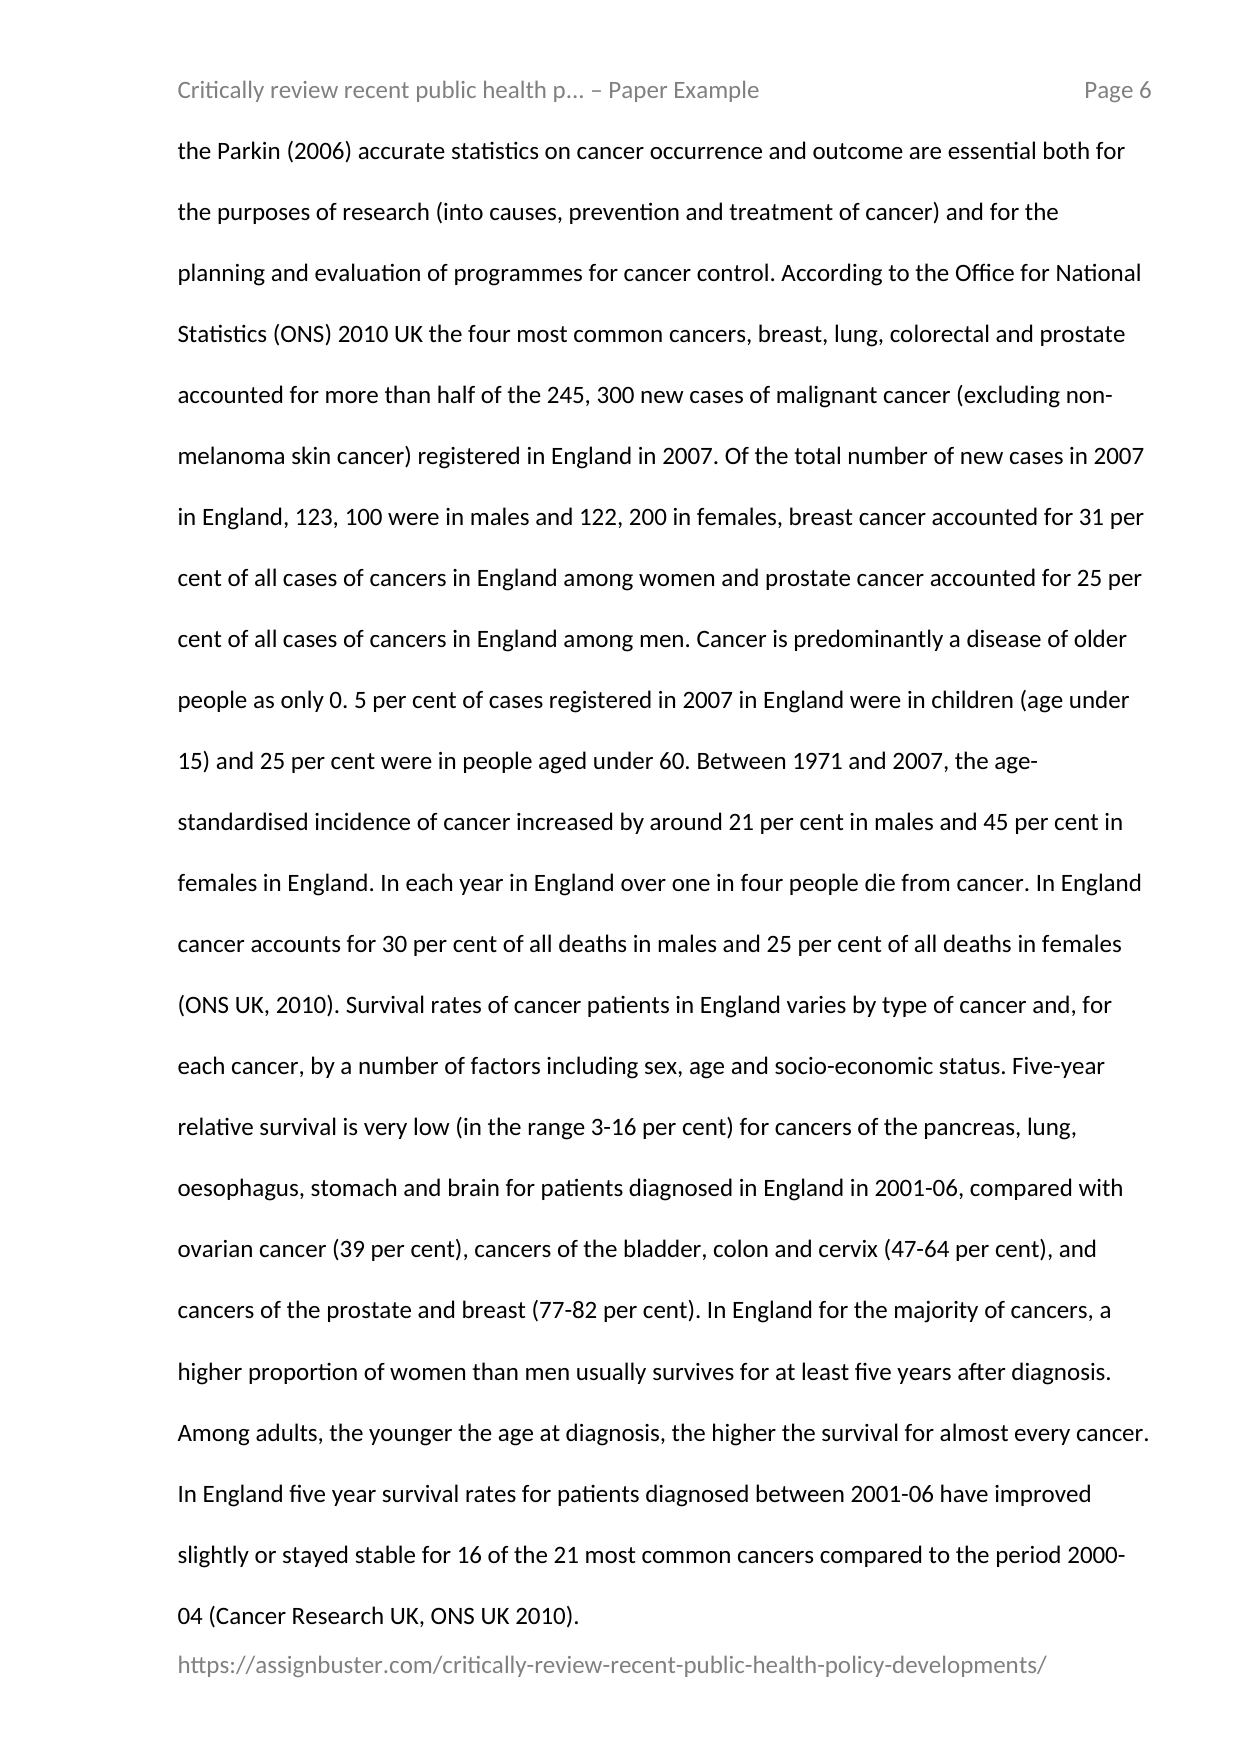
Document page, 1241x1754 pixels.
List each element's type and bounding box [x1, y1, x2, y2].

text [177, 135, 1152, 1630]
